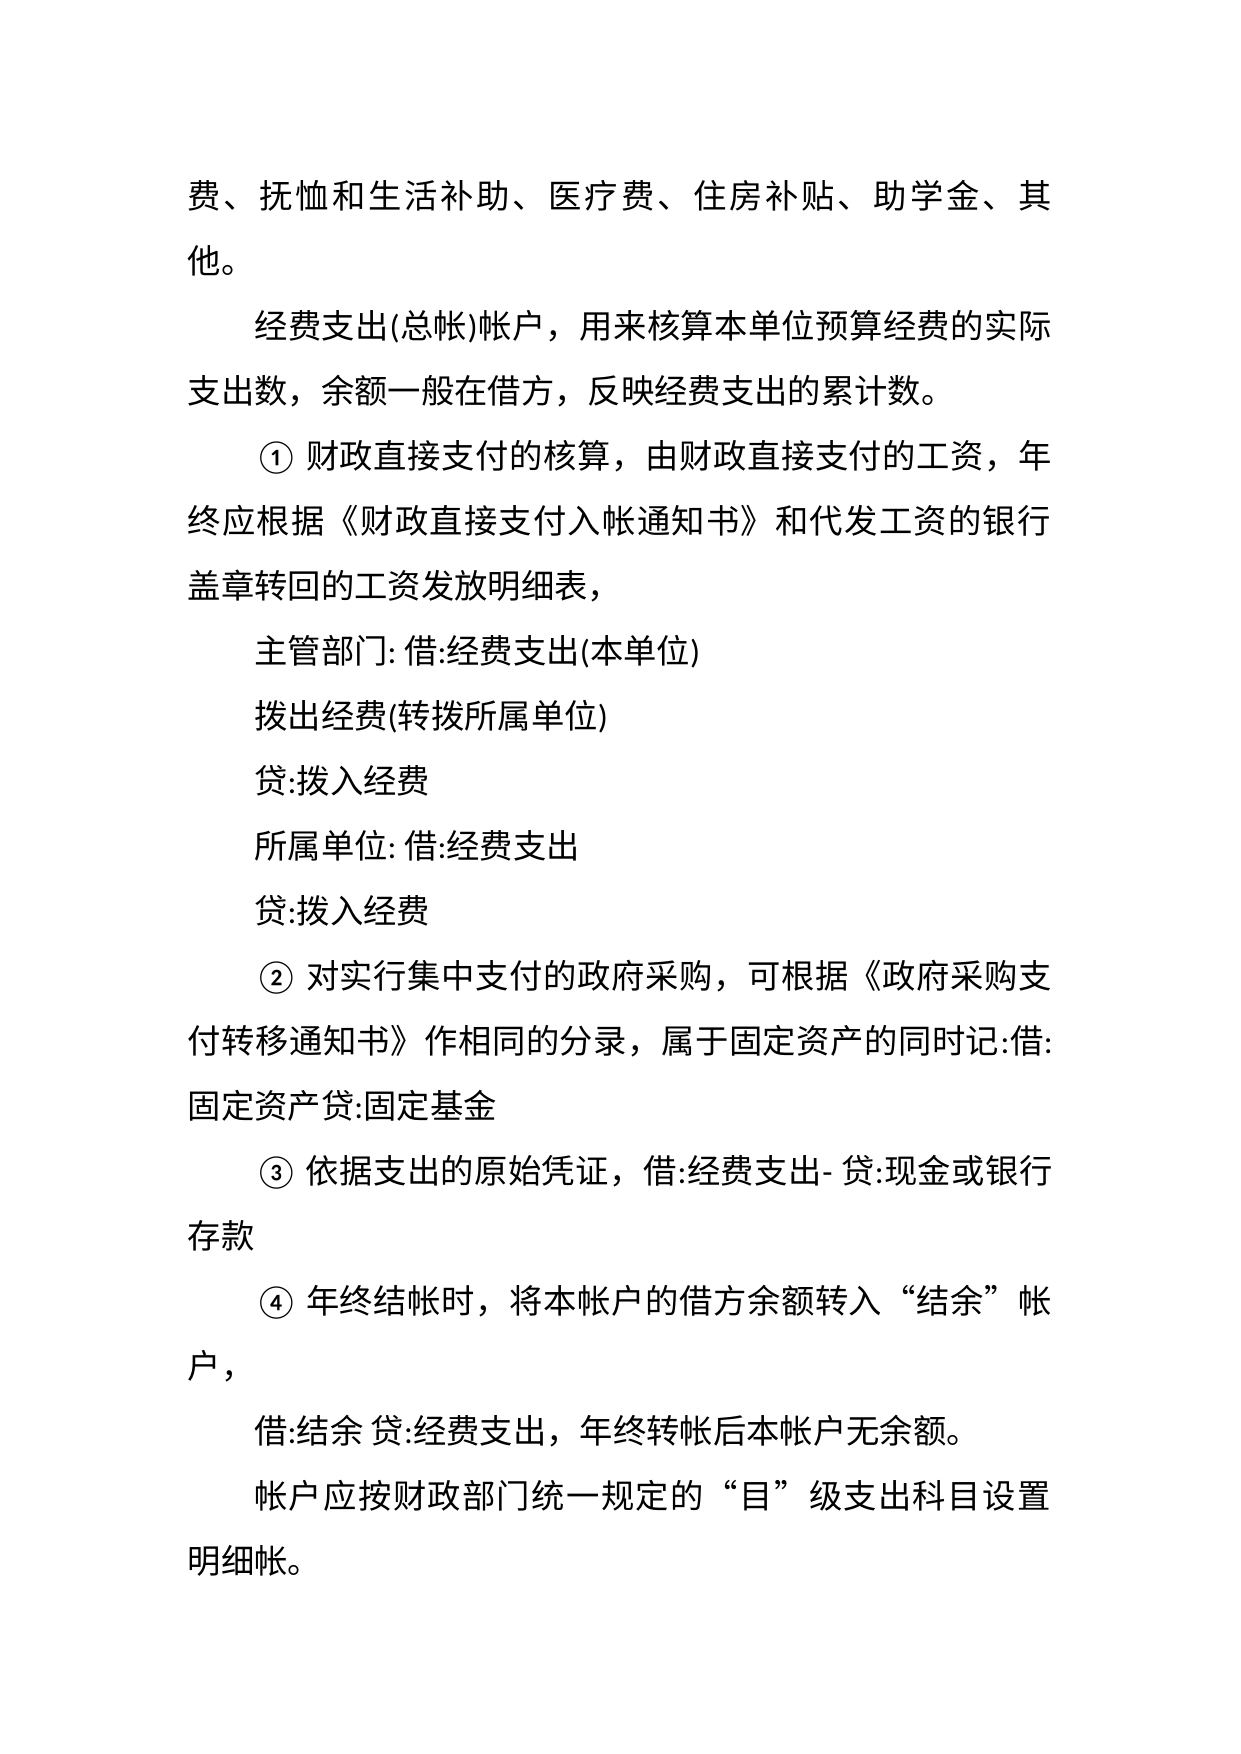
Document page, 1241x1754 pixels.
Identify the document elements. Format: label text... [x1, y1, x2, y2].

text ①财政直接支付的核算，由财政直接支付的工资，年终应根据《财政直接支付入帐通知书》和代发工资的银行盖章转回的工资发放明细表， [187, 422, 1053, 617]
text 经费支出(总帐)帐户，用来核算本单位预算经费的实际支出数，余额一般在借方，反映经费支出的累计数。 [187, 292, 1053, 422]
text 贷:拨入经费 [187, 877, 1053, 942]
text 所属单位: 借:经费支出 [187, 812, 1053, 877]
text ③依据支出的原始凭证，借:经费支出- 贷:现金或银行存款 [187, 1137, 1053, 1267]
text 主管部门: 借:经费支出(本单位) [187, 617, 1053, 682]
text ②对实行集中支付的政府采购，可根据《政府采购支付转移通知书》作相同的分录，属于固定资产的同时记:借:固定资产贷:固定基金 [187, 942, 1053, 1137]
text ④年终结帐时，将本帐户的借方余额转入“结余”帐户， [187, 1267, 1053, 1397]
text 贷:拨入经费 [187, 747, 1053, 812]
text 帐户应按财政部门统一规定的“目”级支出科目设置明细帐。 [187, 1462, 1053, 1592]
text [187, 162, 1053, 292]
text 拨出经费(转拨所属单位) [187, 682, 1053, 747]
text 借:结余 贷:经费支出，年终转帐后本帐户无余额。 [187, 1397, 1053, 1462]
